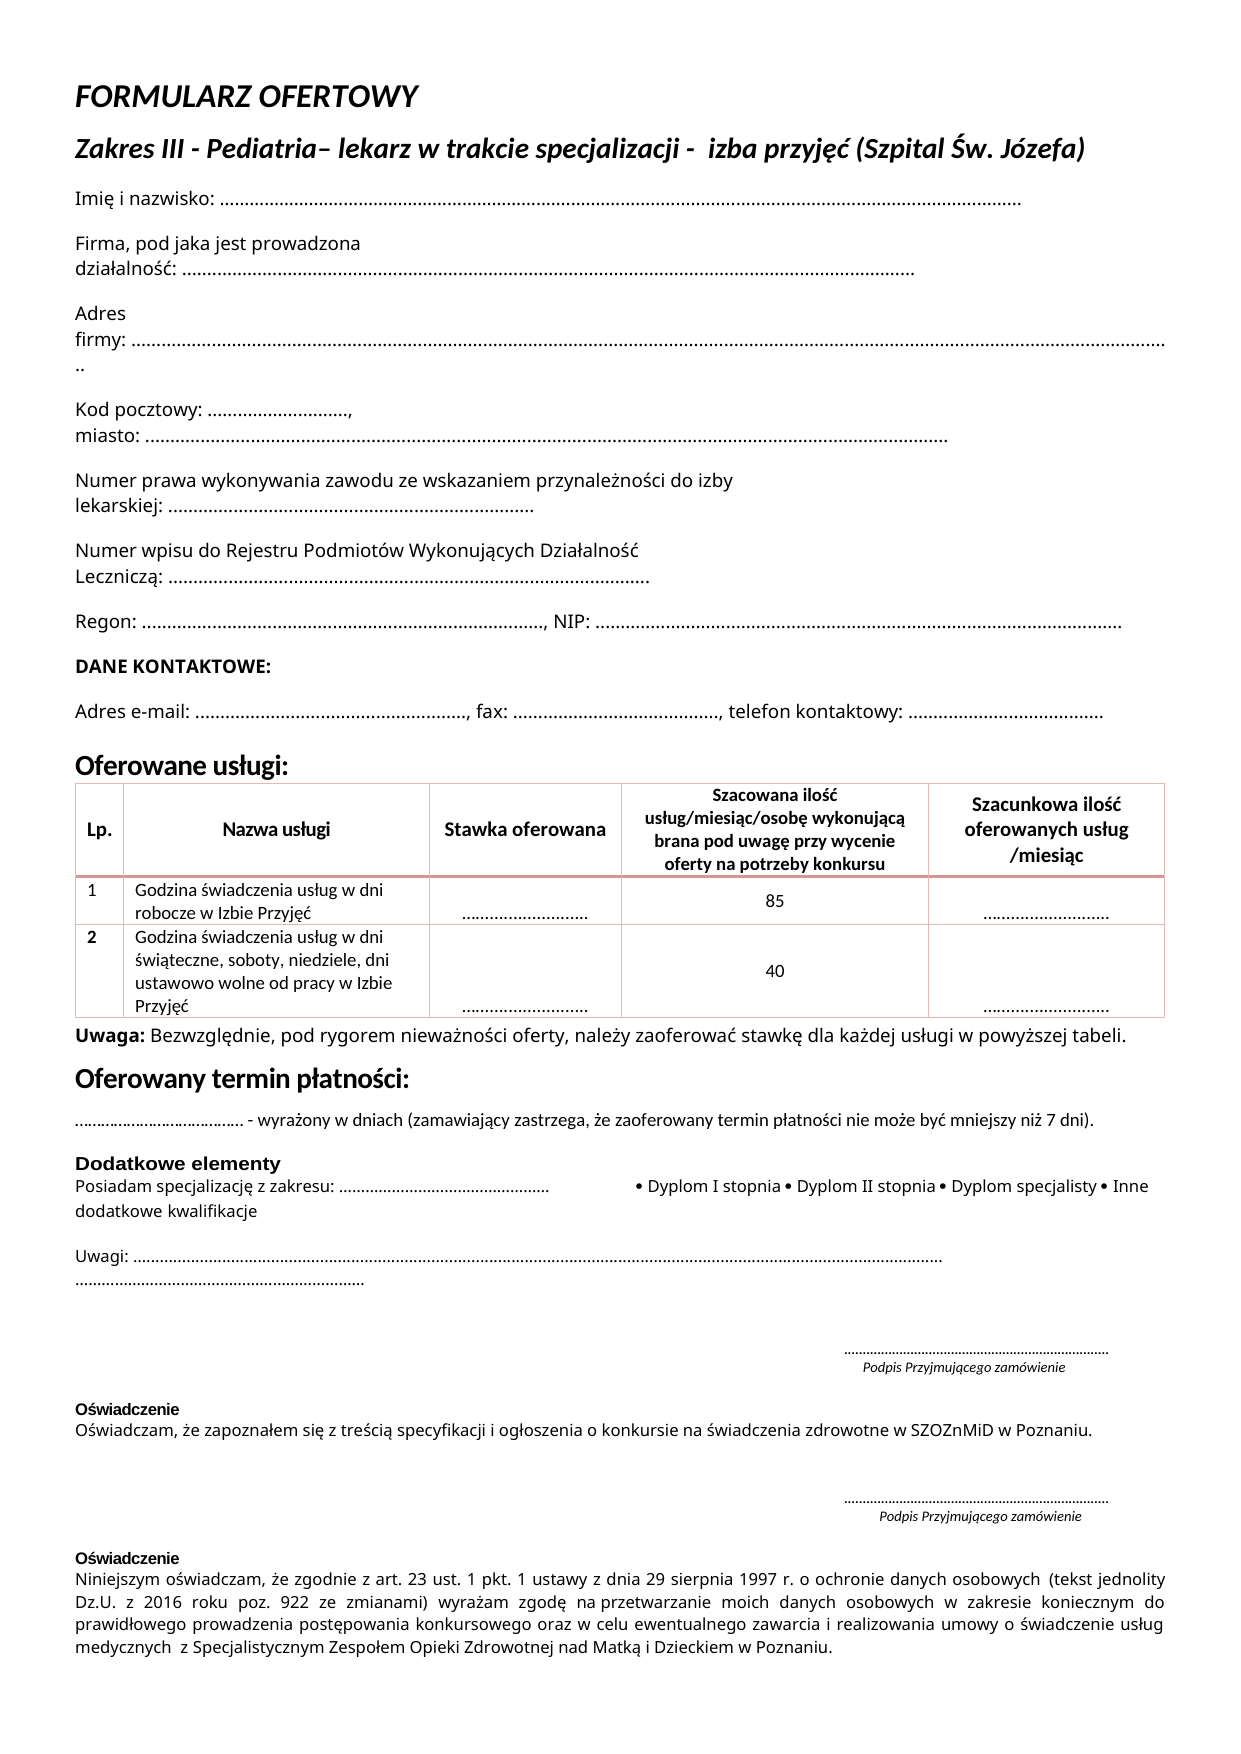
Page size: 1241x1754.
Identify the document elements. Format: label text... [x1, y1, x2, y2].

text Regon: ................................................................................, NIP: ......................................................................................................... [75, 608, 1165, 634]
text ........................................................................ [844, 1487, 1165, 1507]
text Numer wpisu do Rejestru Podmiotów Wykonujących Działalność Leczniczą: ................................................................................................ [75, 538, 1165, 589]
text Podpis Przyjmującego zamówienie [843, 1358, 1165, 1376]
text Niniejszym oświadczam, że zgodnie z art. 23 ust. 1 pkt. 1 ustawy z dnia 29 sierpnia 1997 r. o ochronie danych osobowych (tekst jednolity Dz.U. z 2016 roku poz. 922 ze zmianami) wyrażam zgodę na przetwarzanie moich danych osobowych w zakresie koniecznym do prawidłowego prowadzenia postępowania konkursowego oraz w celu ewentualnego zawarcia i realizowania umowy o świadczenie usług medycznych z Specjalistycznym Zespołem Opieki Zdrowotnej nad Matką i Dzieckiem w Poznaniu. [75, 1568, 1165, 1658]
text ........................................................................ [844, 1338, 1165, 1358]
text Uwagi: …...................................................................................................................................................................................………………………………………………………… [75, 1245, 1165, 1290]
text Oferowany termin płatności: [75, 1060, 1165, 1096]
text Posiadam specjalizację z zakresu: ………………………………………… Dyplom I stopnia Dyplom II stopnia Dyplom specjalisty Inne dodatkowe kwalifikacje [75, 1174, 1165, 1222]
text Uwaga: Bezwzględnie, pod rygorem nieważności oferty, należy zaoferować stawkę dla każdej usługi w powyższej tabeli. [75, 1022, 1165, 1047]
table_cell …........................ [929, 878, 1164, 924]
table_cell …........................ [430, 878, 621, 924]
table_header Szacunkowa ilość oferowanych usług /miesiąc [929, 784, 1164, 875]
table_header Lp. [76, 784, 123, 875]
text Oświadczam, że zapoznałem się z treścią specyfikacji i ogłoszenia o konkursie na świadczenia zdrowotne w SZOZnMiD w Poznaniu. [75, 1419, 1165, 1442]
text Oferowane usługi: [75, 747, 1165, 782]
text DANE KONTAKTOWE: [75, 653, 1165, 679]
table_cell 40 [622, 925, 928, 1017]
text Numer prawa wykonywania zawodu ze wskazaniem przynależności do izby lekarskiej: ......................................................................... [75, 467, 1165, 518]
text ………………………………… - wyrażony w dniach (zamawiający zastrzega, że zaoferowany termin płatności nie może być mniejszy niż 7 dni). [75, 1108, 1165, 1131]
table_cell …........................ [929, 925, 1164, 1017]
text Imię i nazwisko: ……………….…………………………………………….….……................................................................................ [75, 185, 1165, 211]
text Zakres III - Pediatria– lekarz w trakcie specjalizacji - izba przyjęć (Szpital Św. Józefa) [75, 130, 1165, 166]
table_cell 2 [76, 925, 123, 1017]
text Firma, pod jaka jest prowadzona działalność: .................................................................................................................................................. [75, 230, 1165, 281]
text Podpis Przyjmującego zamówienie [843, 1507, 1165, 1525]
text FORMULARZ OFERTOWY [75, 75, 1165, 116]
table_cell 1 [76, 878, 123, 924]
table_cell Godzina świadczenia usług w dni świąteczne, soboty, niedziele, dni ustawowo wolne od pracy w Izbie Przyjęć [124, 925, 429, 1017]
table_cell 85 [622, 878, 928, 924]
subtitle Oświadczenie [75, 1548, 1165, 1568]
text Adres e-mail: ......................................................, fax: ........................................., telefon kontaktowy: ....................................... [75, 698, 1165, 724]
table_header Nazwa usługi [124, 784, 429, 875]
text Adres firmy: ................................................................................................................................................................................................................ [75, 301, 1165, 377]
table_header Szacowana ilość usług/miesiąc/osobę wykonującą brana pod uwagę przy wycenie oferty na potrzeby konkursu [622, 784, 928, 875]
text Kod pocztowy: ............................, miasto: ................................................................................................................................................................ [75, 397, 1165, 448]
table_header Stawka oferowana [430, 784, 621, 875]
subtitle Dodatkowe elementy [75, 1153, 1165, 1174]
subtitle Oświadczenie [75, 1400, 1165, 1419]
table_cell Godzina świadczenia usług w dni robocze w Izbie Przyjęć [124, 878, 429, 924]
table_cell …........................ [430, 925, 621, 1017]
